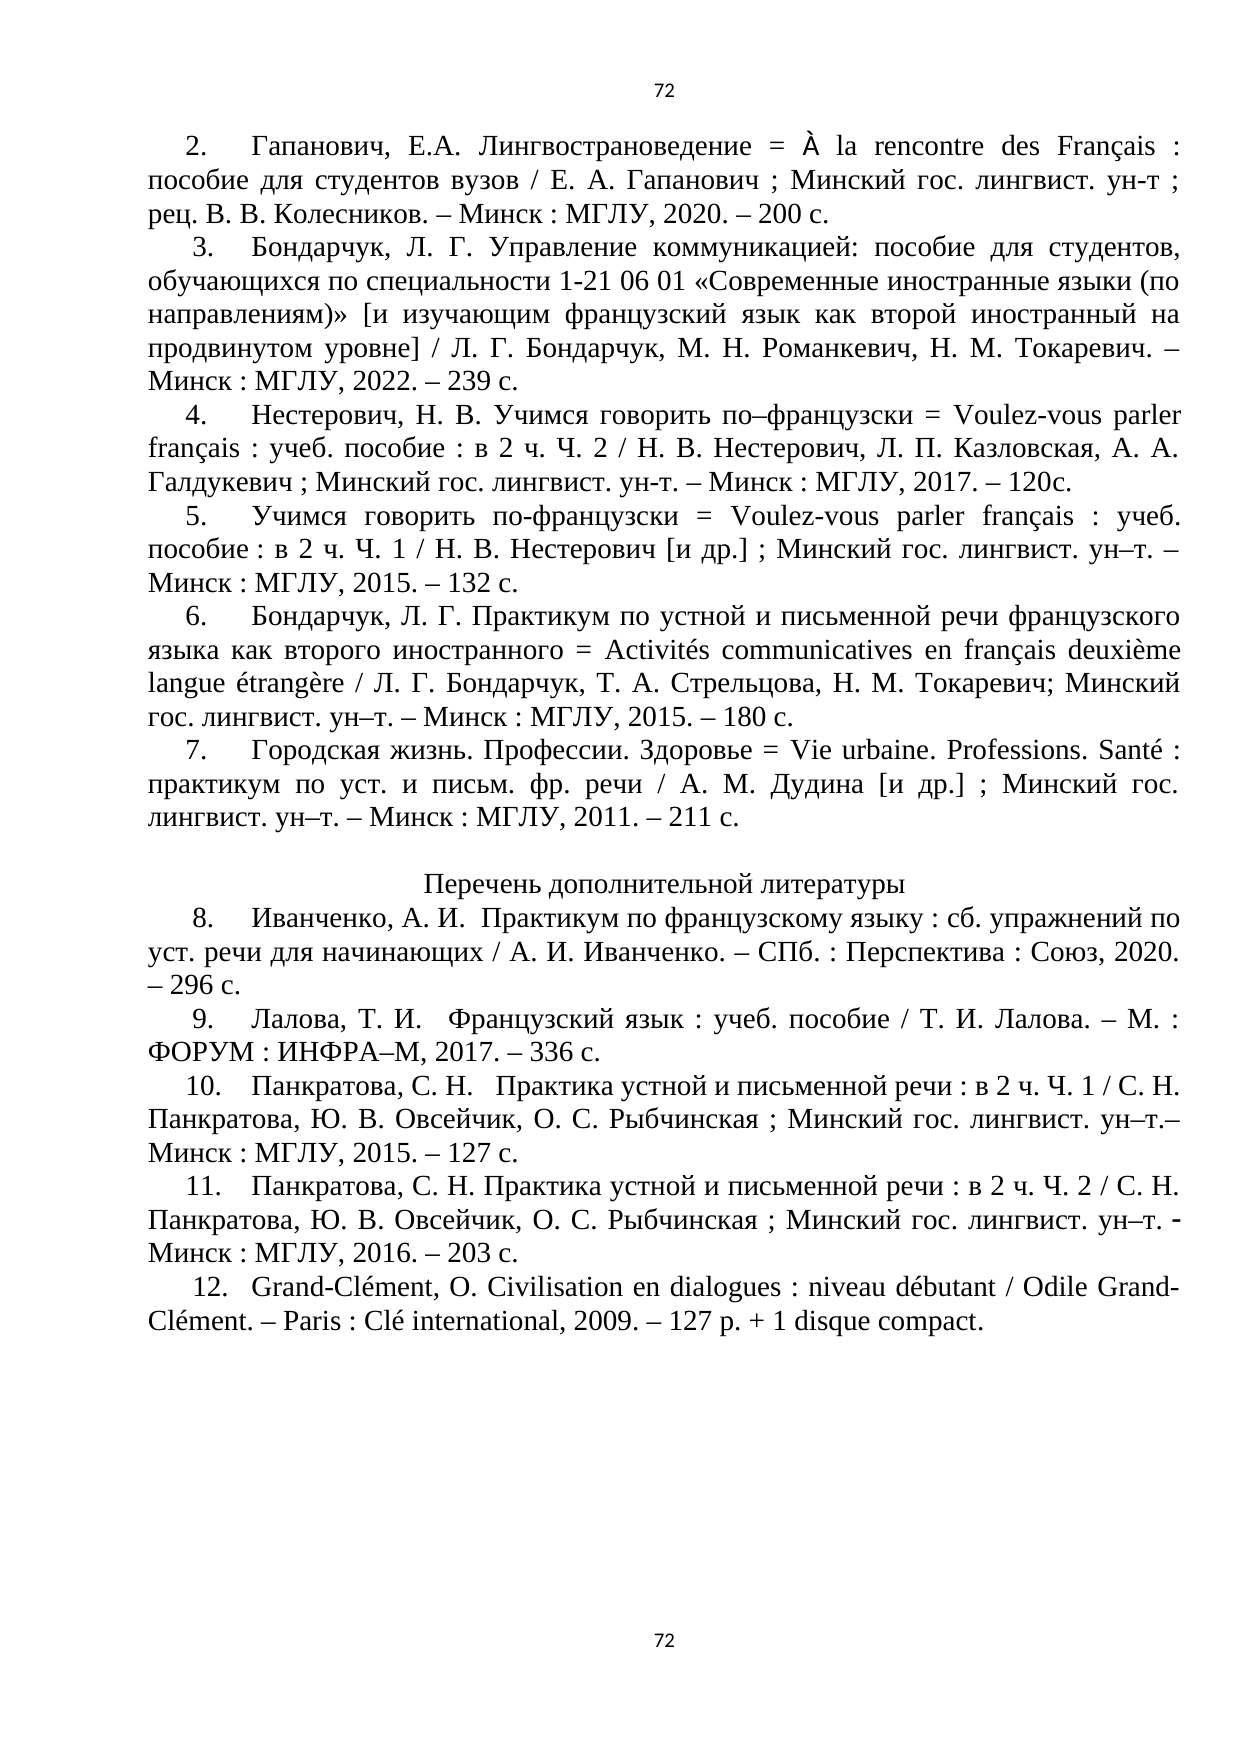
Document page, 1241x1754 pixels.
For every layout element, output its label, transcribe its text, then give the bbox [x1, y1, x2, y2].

list Лалова, Т. И. Французский язык : учеб. пособие / Т. И. Лалова. – М. : ФОРУМ : ИНФРА–М, 2017. – 336 с. [148, 1001, 1181, 1068]
list Нестерович, Н. В. Учимся говорить по–французски = Voulez-vous parler français : учеб. пособие : в 2 ч. Ч. 2 / Н. В. Нестерович, Л. П. Казловская, А. А. Галдукевич ; Минский гос. лингвист. ун-т. – Минск : МГЛУ, 2017. – 120c. [148, 397, 1181, 498]
list Панкратова, С. Н. Практика устной и письменной речи : в 2 ч. Ч. 1 / С. Н. Панкратова, Ю. В. Овсейчик, О. С. Рыбчинская ; Минский гос. лингвист. ун–т.– Минск : МГЛУ, 2015. – 127 с. [148, 1068, 1181, 1168]
list Панкратова, С. Н. Практика устной и письменной речи : в 2 ч. Ч. 2 / С. Н. Панкратова, Ю. В. Овсейчик, О. С. Рыбчинская ; Минский гос. лингвист. ун–т. Минск : МГЛУ, 2016. – 203 с. [148, 1168, 1181, 1269]
text Перечень дополнительной литературы [148, 867, 1181, 900]
list Гапанович, Е.А. Лингвострановедение = À la rencontre des Français : пособие для студентов вузов / Е. А. Гапанович ; Минский гос. лингвист. ун-т ; рец. В. В. Колесников. – Минск : МГЛУ, 2020. – 200 с. [148, 127, 1181, 229]
list Иванченко, А. И. Практикум по французскому языку : сб. упражнений по уст. речи для начинающих / А. И. Иванченко. – СПб. : Перспектива : Союз, 2020. – 296 с. [148, 900, 1181, 1001]
list Бондарчук, Л. Г. Практикум по устной и письменной речи французского языка как второго иностранного = Activités communicatives en français deuxième langue étrangère / Л. Г. Бондарчук, Т. А. Стрельцова, Н. М. Токаревич; Минский гос. лингвист. ун–т. – Минск : МГЛУ, 2015. – 180 с. [148, 598, 1181, 732]
list Городская жизнь. Профессии. Здоровье = Vie urbaine. Professions. Santé : практикум по уст. и письм. фр. речи / А. М. Дудина [и др.] ; Минский гос. лингвист. ун–т. – Минск : МГЛУ, 2011. – 211 с. [148, 732, 1181, 833]
list Grand-Clément, O. Civilisation en dialogues : niveau débutant / Odile Grand-Clément. – Paris : Clé international, 2009. – 127 p. + 1 disque compact. [148, 1269, 1181, 1336]
list Бондарчук, Л. Г. Управление коммуникацией: пособие для студентов, обучающихся по специальности 1-21 06 01 «Современные иностранные языки (по направлениям)» [и изучающим французский язык как второй иностранный на продвинутом уровне] / Л. Г. Бондарчук, М. Н. Романкевич, Н. М. Токаревич. – Минск : МГЛУ, 2022. – 239 с. [148, 229, 1181, 397]
list Учимся говорить по-французски = Voulez-vous parler français : учеб. пособие : в 2 ч. Ч. 1 / Н. В. Нестерович [и др.] ; Минский гос. лингвист. ун–т. – Минск : МГЛУ, 2015. – 132 с. [148, 498, 1181, 598]
